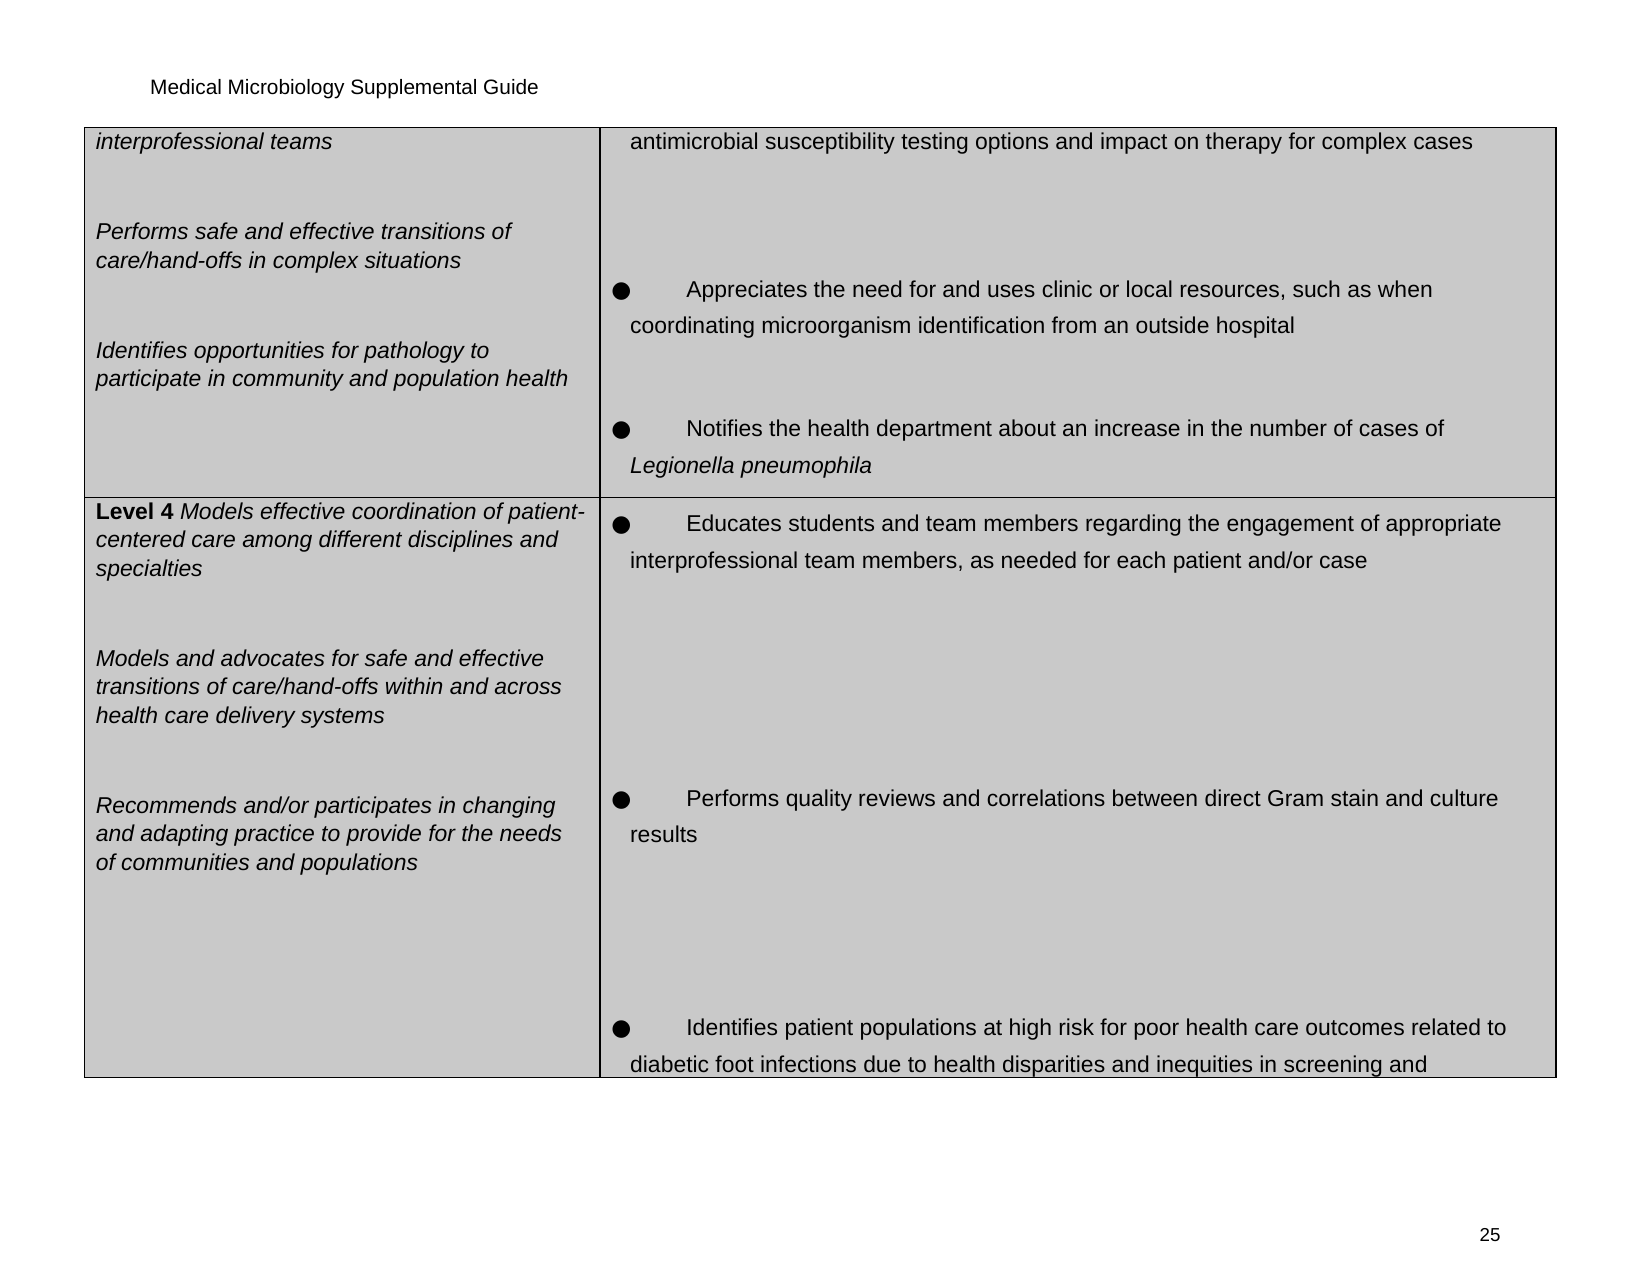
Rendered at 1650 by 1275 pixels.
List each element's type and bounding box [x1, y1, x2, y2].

table_cell [601, 128, 1555, 497]
table_cell [85, 128, 599, 497]
table_cell [85, 498, 599, 1077]
table_cell [601, 498, 1555, 1077]
